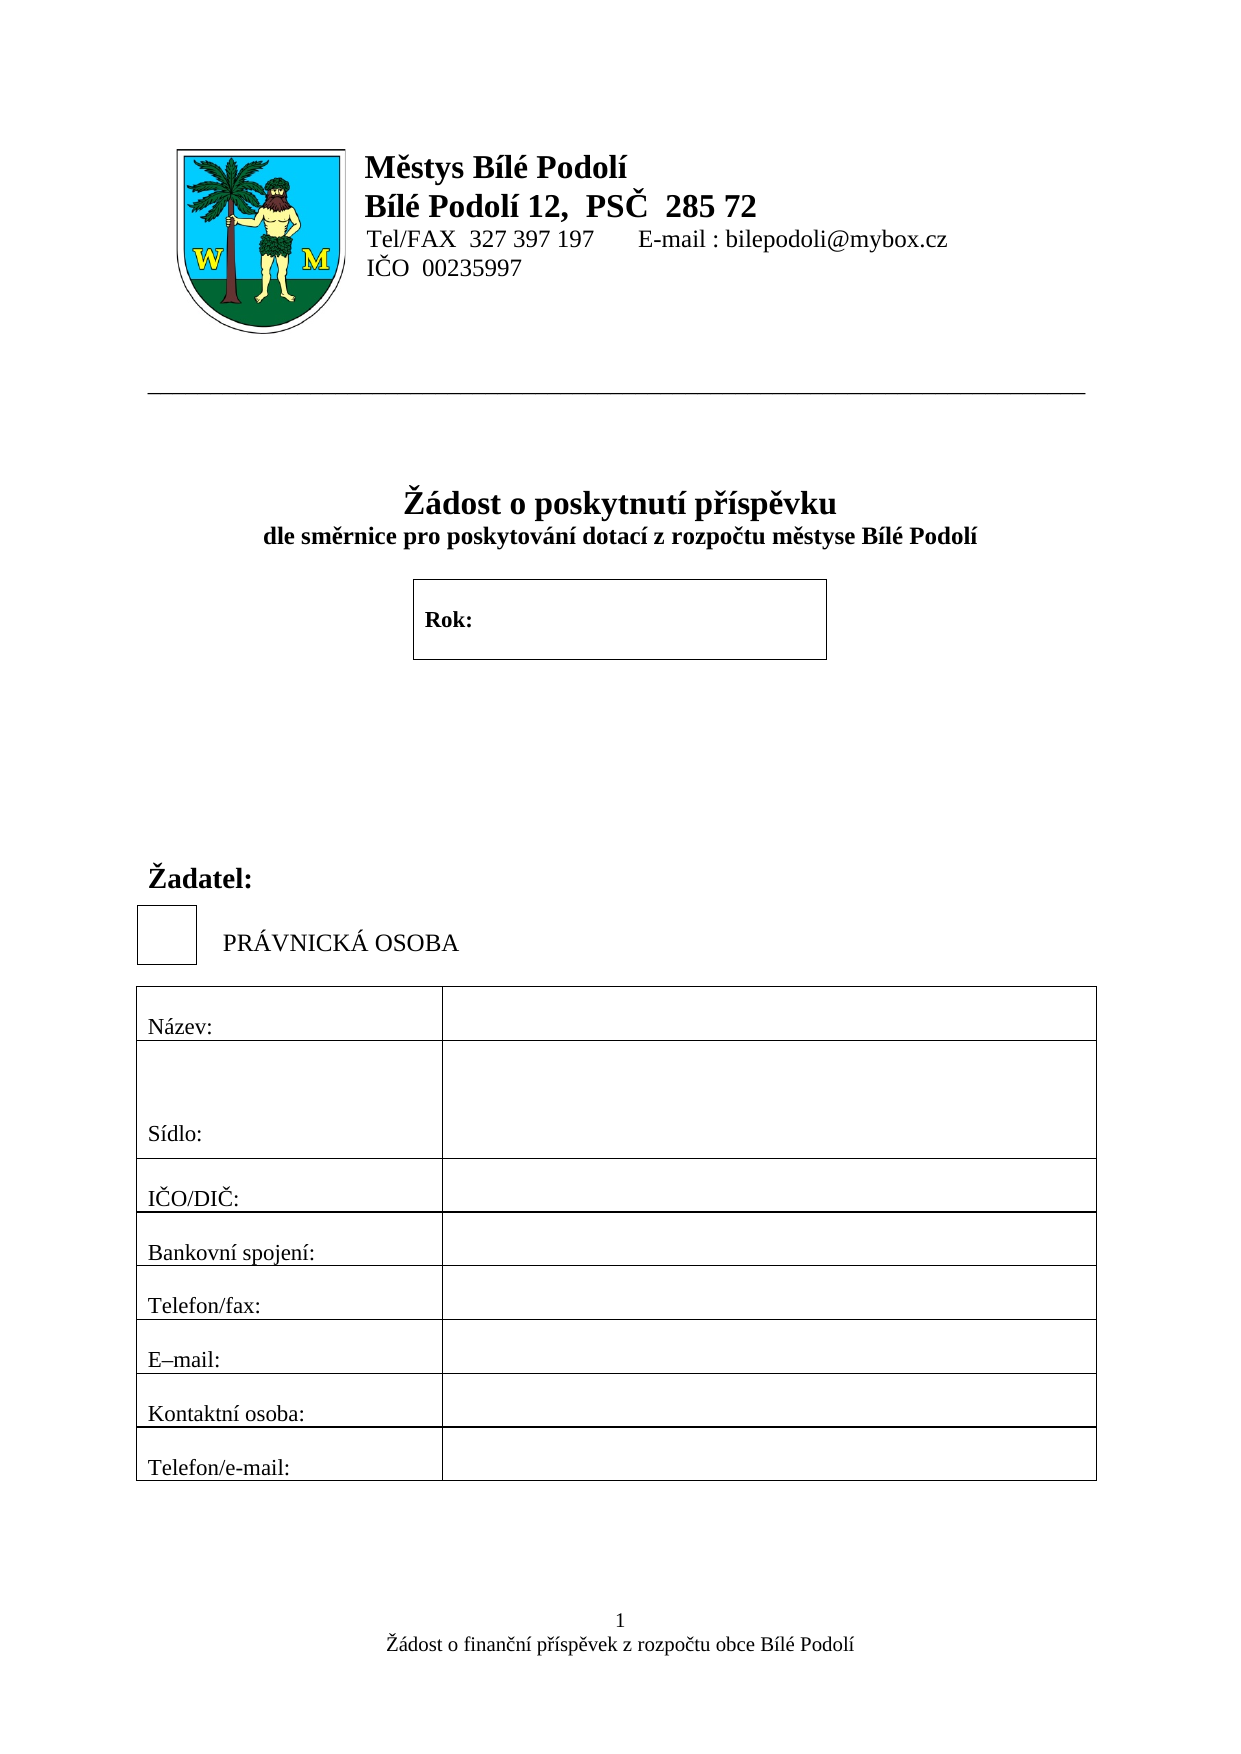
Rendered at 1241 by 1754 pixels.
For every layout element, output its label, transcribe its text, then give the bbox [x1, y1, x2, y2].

table_cell [443, 1320, 1096, 1373]
text PRÁVNICKÁ OSOBA [197, 928, 1093, 957]
table_cell [443, 1213, 1096, 1265]
text Městys Bílé Podolí [148, 148, 1093, 186]
text Žadatel: [148, 861, 1093, 895]
table_cell [443, 1159, 1096, 1211]
table_cell [443, 1374, 1096, 1426]
picture [176, 282, 346, 334]
table_cell IČO/DIČ: [137, 1159, 442, 1211]
text Bílé Podolí 12, PSČ 285 72 [148, 186, 1093, 224]
table_header [443, 987, 1096, 1039]
table_cell Bankovní spojení: [137, 1213, 442, 1265]
table_cell [443, 1428, 1096, 1480]
text dle směrnice pro poskytování dotací z rozpočtu městyse Bílé Podolí [148, 521, 1093, 550]
table_cell Sídlo: [137, 1041, 442, 1158]
table_cell Kontaktní osoba: [137, 1374, 442, 1426]
text Tel/FAX 327 397 197 E-mail : bilepodoli@mybox.cz [148, 224, 1093, 253]
table_cell E–mail: [137, 1320, 442, 1373]
table_header Rok: [414, 580, 826, 659]
text ___________________________________________________________________________ [148, 339, 1093, 397]
table_cell Telefon/fax: [137, 1266, 442, 1319]
table_header Název: [137, 987, 442, 1039]
text IČO 00235997 [148, 253, 1093, 282]
text Žádost o poskytnutí příspěvku [148, 483, 1093, 521]
table_cell [443, 1266, 1096, 1319]
table_cell Telefon/e-mail: [137, 1428, 442, 1480]
table_cell [443, 1041, 1096, 1158]
